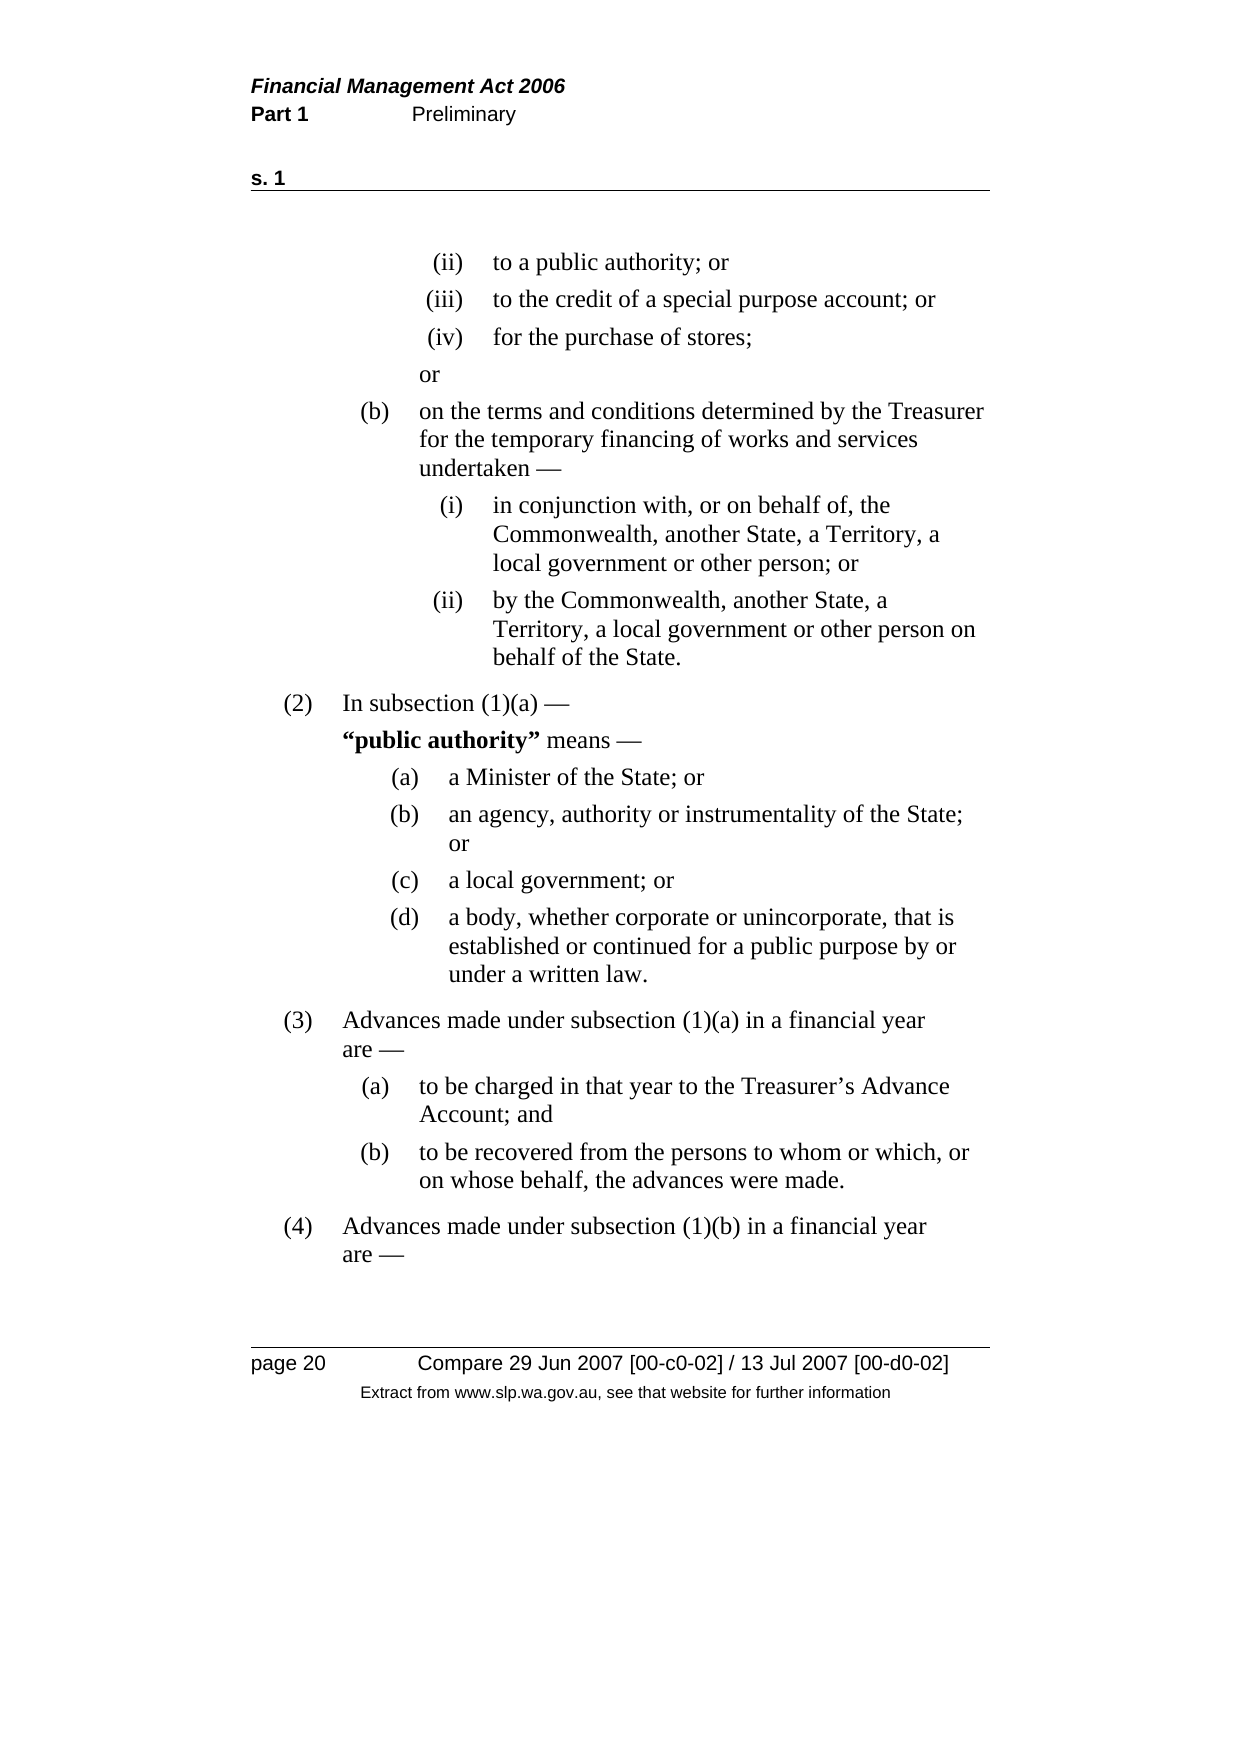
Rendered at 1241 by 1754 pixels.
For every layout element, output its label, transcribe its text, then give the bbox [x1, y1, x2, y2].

text (c) a local government; or [251, 865, 990, 894]
text (a) to be charged in that year to the Treasurer’s Advance Account; and [251, 1071, 990, 1128]
text (2) In subsection (1)(a) — [251, 688, 990, 717]
text (iv) for the purchase of stores; [251, 322, 990, 350]
text (ii) by the Commonwealth, another State, a Territory, a local government or other person on behalf of the State. [251, 585, 990, 671]
text (b) on the terms and conditions determined by the Treasurer for the temporary financing of works and services undertaken — [251, 396, 990, 482]
text (b) to be recovered from the persons to whom or which, or on whose behalf, the advances were made. [251, 1137, 990, 1194]
text (ii) to a public authority; or [251, 247, 990, 276]
text (i) in conjunction with, or on behalf of, the Commonwealth, another State, a Territory, a local government or other person; or [251, 490, 990, 577]
text (d) a body, whether corporate or unincorporate, that is established or continued for a public purpose by or under a written law. [251, 902, 990, 988]
text (iii) to the credit of a special purpose account; or [251, 284, 990, 313]
text or [251, 359, 990, 387]
text “public authority” means — [251, 725, 990, 754]
text (4) Advances made under subsection (1)(b) in a financial year are — [251, 1211, 990, 1268]
text (3) Advances made under subsection (1)(a) in a financial year are — [251, 1005, 990, 1062]
text (b) an agency, authority or instrumentality of the State; or [251, 799, 990, 857]
text (a) a Minister of the State; or [251, 762, 990, 791]
